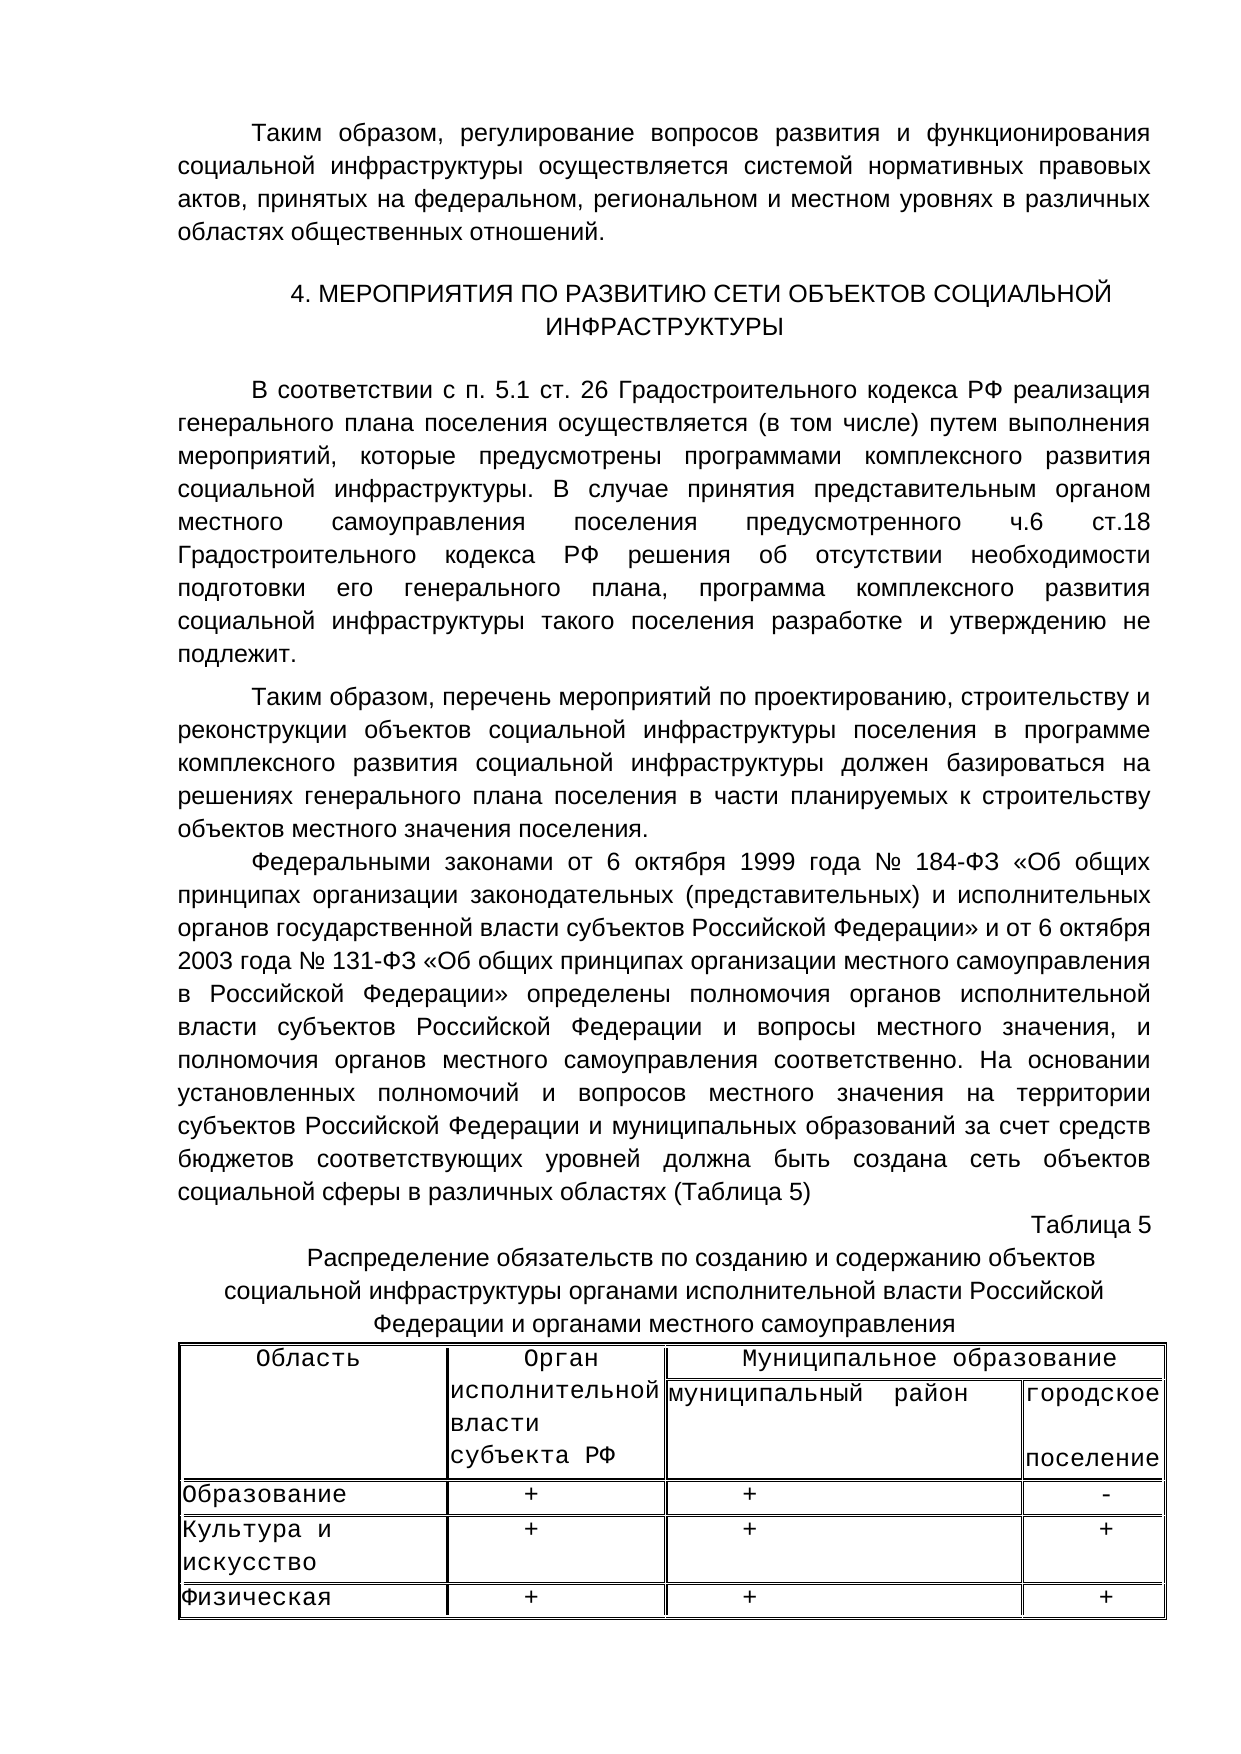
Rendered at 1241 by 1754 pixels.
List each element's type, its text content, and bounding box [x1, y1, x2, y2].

table_cell Образование [181, 1478, 446, 1513]
table_cell + [1024, 1514, 1164, 1581]
table_cell + [449, 1482, 664, 1513]
table_cell + [447, 1581, 666, 1617]
table_cell - [1024, 1478, 1164, 1513]
table_cell + [668, 1517, 1021, 1581]
text В соответствии с п. 5.1 ст. 26 Градостроительного кодекса РФ реализация генерального плана поселения осуществляется (в том числе) путем выполнения мероприятий, которые предусмотрены программами комплексного развития социальной инфраструктуры. В случае принятия представительным органом местного самоуправления поселения предусмотренного ч.6 ст.18 Градостроительного кодекса РФ решения об отсутствии необходимости подготовки его генерального плана, программа комплексного развития социальной инфраструктуры такого поселения разработке и утверждению не подлежит. [177, 374, 1152, 667]
table_cell + [1023, 1581, 1164, 1617]
text Таким образом, перечень мероприятий по проектированию, строительству и реконструкции объектов социальной инфраструктуры поселения в программе комплексного развития социальной инфраструктуры должен базироваться на решениях генерального плана поселения в части планируемых к строительству объектов местного значения поселения. [177, 682, 1152, 843]
table_header Муниципальное образование [666, 1346, 1164, 1378]
text Федеральными законами от 6 октября 1999 года № 184-ФЗ «Об общих принципах организации законодательных (представительных) и исполнительных органов государственной власти субъектов Российской Федерации» и от 6 октября 2003 года № 131-ФЗ «Об общих принципах организации местного самоуправления в Российской Федерации» определены полномочия органов исполнительной власти субъектов Российской Федерации и вопросы местного значения, и полномочия органов местного самоуправления соответственно. На основании установленных полномочий и вопросов местного значения на территории субъектов Российской Федерации и муниципальных образований за счет средств бюджетов соответствующих уровней должна быть создана сеть объектов социальной сферы в различных областях (Таблица 5) [177, 847, 1152, 1206]
text Таким образом, регулирование вопросов развития и функционирования социальной инфраструктуры осуществляется системой нормативных правовых актов, принятых на федеральном, региональном и местном уровнях в различных областях общественных отношений. [177, 118, 1152, 246]
text Распределение обязательств по созданию и содержанию объектов социальной инфраструктуры органами исполнительной власти Российской Федерации и органами местного самоуправления [177, 1243, 1152, 1338]
table_cell + [449, 1517, 664, 1581]
table_header Область [181, 1346, 447, 1478]
text Таблица 5 [177, 1210, 1152, 1239]
table_cell Культура и искусство [181, 1514, 446, 1581]
table_header Орган исполнительной власти субъекта РФ [447, 1344, 666, 1478]
table_cell городское поселение [1023, 1378, 1165, 1478]
table_cell + [666, 1585, 1023, 1617]
text 4. МЕРОПРИЯТИЯ ПО РАЗВИТИЮ СЕТИ ОБЪЕКТОВ СОЦИАЛЬНОЙ ИНФРАСТРУКТУРЫ [177, 279, 1152, 341]
table_cell муниципальный район [668, 1381, 1021, 1478]
table_cell + [668, 1482, 1021, 1513]
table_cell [181, 1581, 447, 1617]
